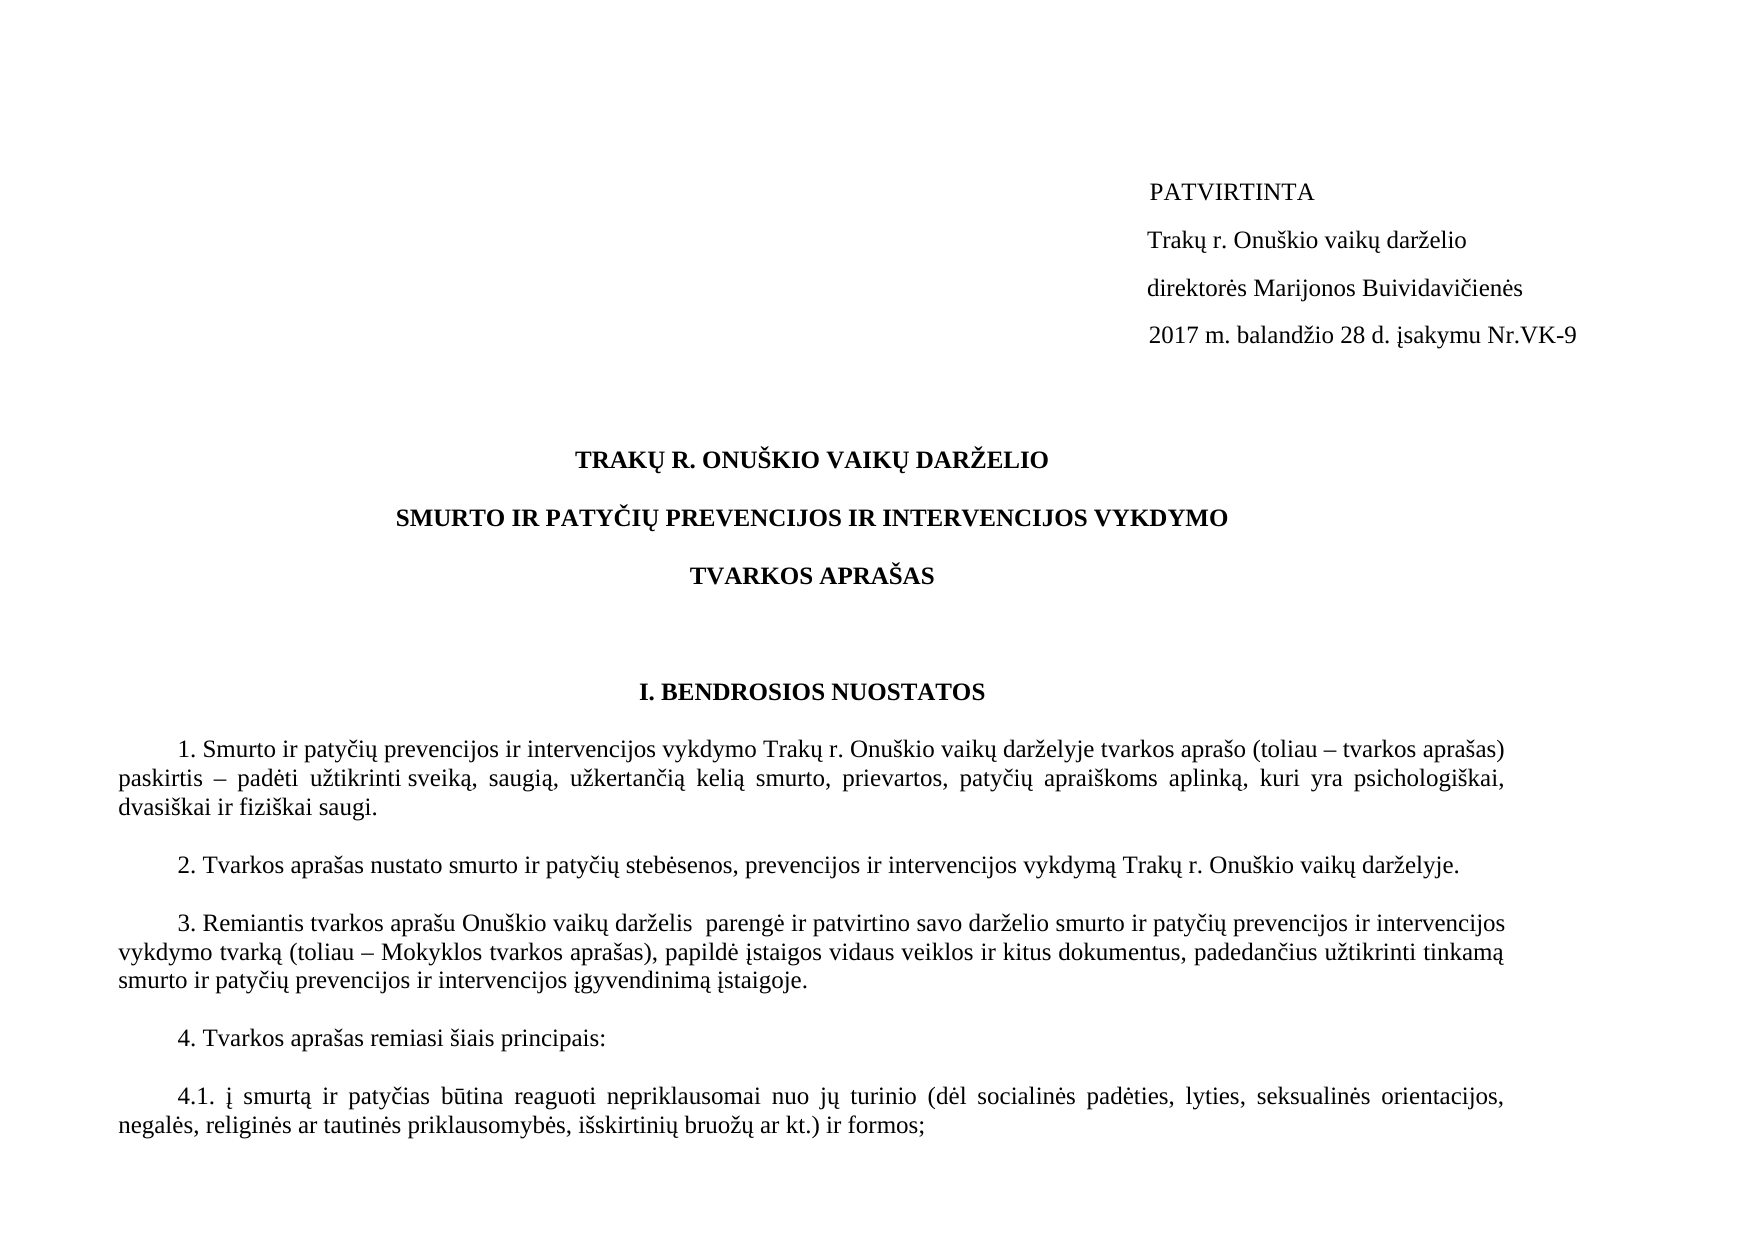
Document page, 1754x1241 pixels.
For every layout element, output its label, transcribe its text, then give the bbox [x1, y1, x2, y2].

text Trakų r. Onuškio vaikų darželio [118, 225, 1577, 254]
text PATVIRTINTA [118, 177, 1577, 206]
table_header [118, 368, 1577, 1139]
text 2017 m. balandžio 28 d. įsakymu Nr.VK-9 [118, 320, 1577, 349]
text direktorės Marijonos Buividavičienės [118, 273, 1577, 301]
